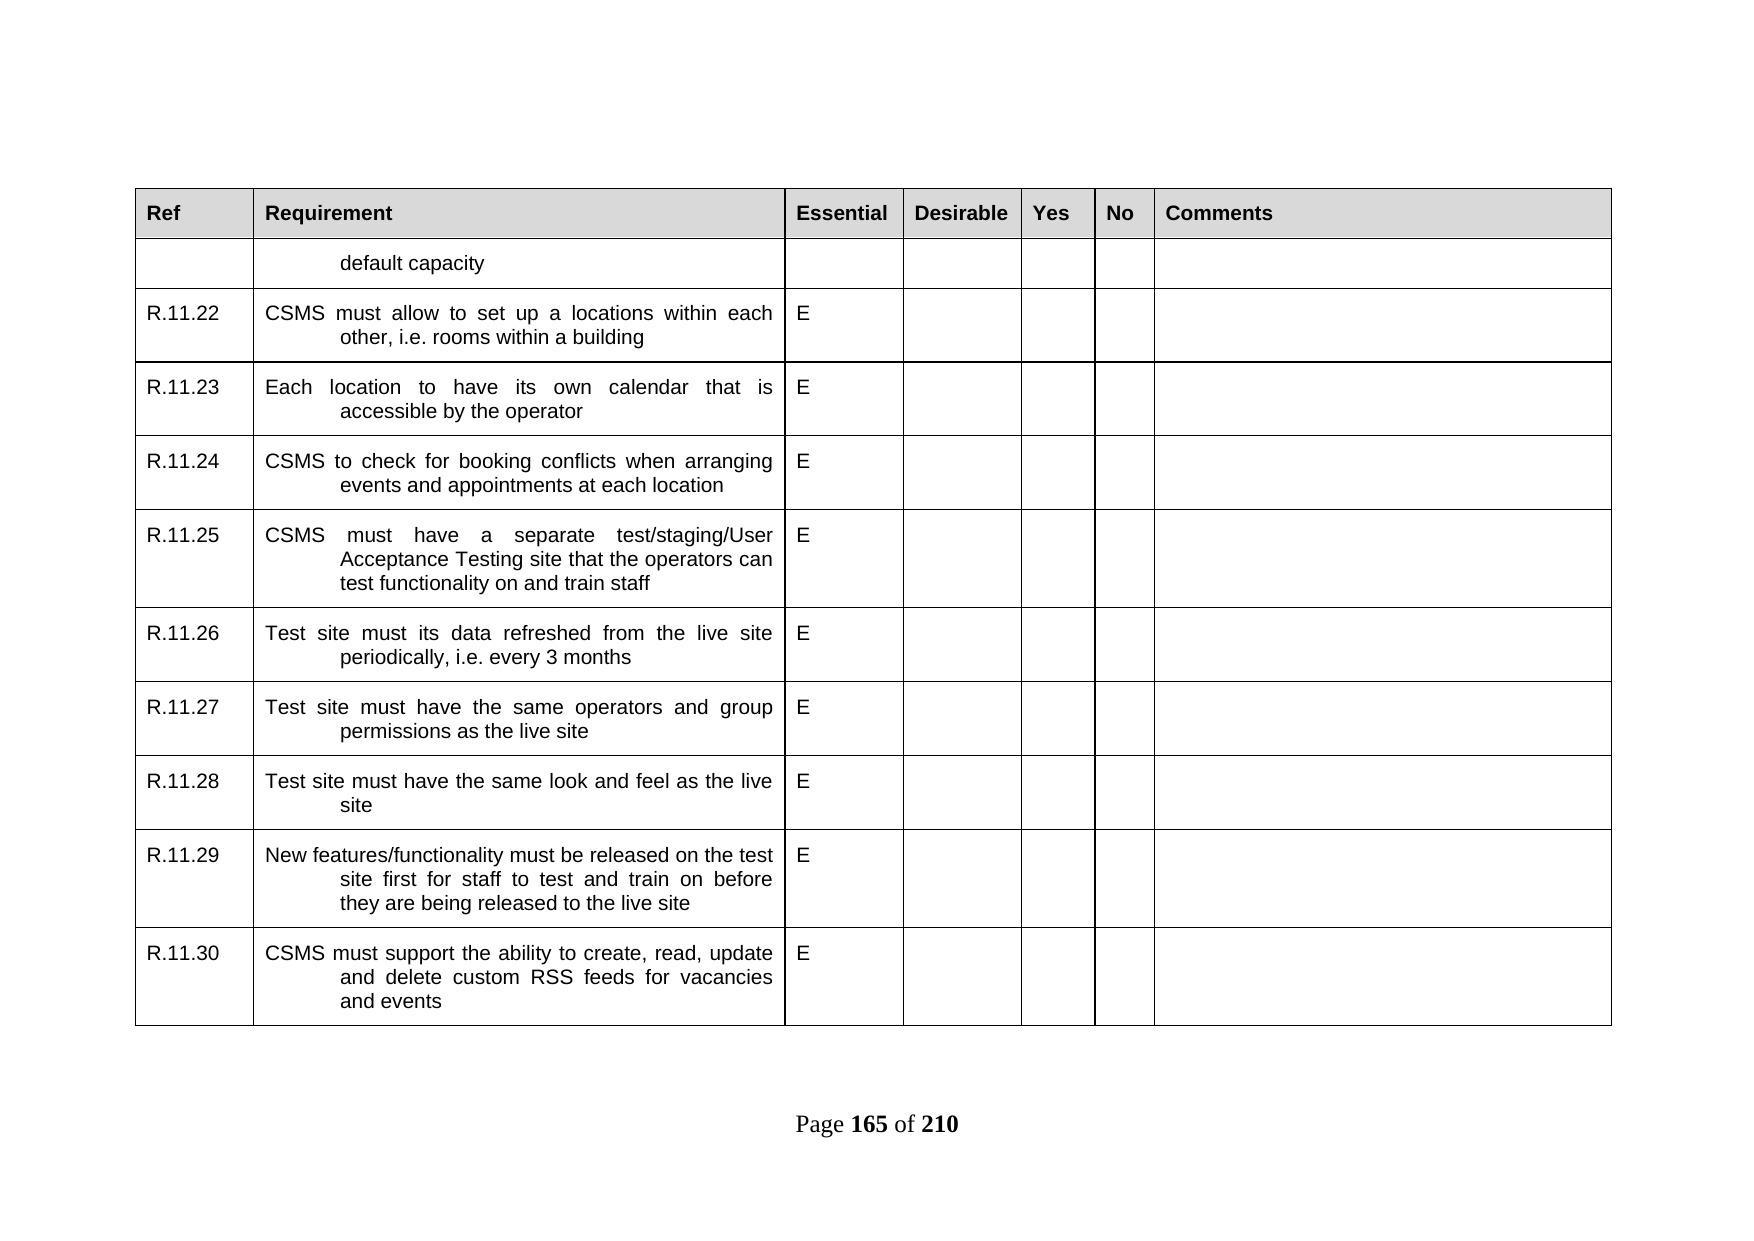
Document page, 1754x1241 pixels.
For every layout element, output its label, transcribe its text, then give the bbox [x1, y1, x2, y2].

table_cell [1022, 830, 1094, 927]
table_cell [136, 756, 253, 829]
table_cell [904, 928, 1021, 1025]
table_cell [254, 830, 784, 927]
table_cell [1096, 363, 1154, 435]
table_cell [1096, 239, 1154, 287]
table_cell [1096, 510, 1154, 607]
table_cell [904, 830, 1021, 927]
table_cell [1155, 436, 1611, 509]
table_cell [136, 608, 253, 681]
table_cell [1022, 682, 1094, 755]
table_header Yes [1022, 189, 1094, 237]
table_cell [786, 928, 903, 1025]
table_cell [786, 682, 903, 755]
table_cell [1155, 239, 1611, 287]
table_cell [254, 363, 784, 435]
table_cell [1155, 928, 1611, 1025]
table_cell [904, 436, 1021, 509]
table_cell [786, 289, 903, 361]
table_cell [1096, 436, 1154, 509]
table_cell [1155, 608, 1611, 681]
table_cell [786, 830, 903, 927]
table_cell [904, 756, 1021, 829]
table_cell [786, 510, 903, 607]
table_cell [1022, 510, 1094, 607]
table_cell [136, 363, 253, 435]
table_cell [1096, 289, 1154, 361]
table_header No [1096, 189, 1154, 237]
table_header Essential [786, 189, 903, 237]
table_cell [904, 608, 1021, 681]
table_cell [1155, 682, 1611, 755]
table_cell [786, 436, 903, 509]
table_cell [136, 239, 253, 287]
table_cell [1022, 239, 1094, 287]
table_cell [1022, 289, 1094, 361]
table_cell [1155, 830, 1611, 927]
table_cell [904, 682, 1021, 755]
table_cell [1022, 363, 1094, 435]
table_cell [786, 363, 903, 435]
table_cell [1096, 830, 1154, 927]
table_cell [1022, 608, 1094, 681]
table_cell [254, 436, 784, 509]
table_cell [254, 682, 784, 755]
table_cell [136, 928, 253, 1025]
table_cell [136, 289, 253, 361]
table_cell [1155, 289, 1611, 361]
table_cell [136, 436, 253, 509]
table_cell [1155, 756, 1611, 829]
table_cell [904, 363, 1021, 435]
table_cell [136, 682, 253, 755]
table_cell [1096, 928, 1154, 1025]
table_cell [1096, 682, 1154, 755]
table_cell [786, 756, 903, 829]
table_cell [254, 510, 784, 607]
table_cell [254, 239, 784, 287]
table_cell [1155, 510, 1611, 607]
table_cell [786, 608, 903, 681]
table_header Desirable [904, 189, 1021, 237]
table_header Ref [136, 189, 253, 237]
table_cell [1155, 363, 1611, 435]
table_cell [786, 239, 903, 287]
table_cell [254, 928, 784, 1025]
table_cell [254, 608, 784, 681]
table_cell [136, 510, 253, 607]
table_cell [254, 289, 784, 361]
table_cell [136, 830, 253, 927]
table_header Requirement [254, 189, 784, 237]
table_header Comments [1155, 189, 1611, 237]
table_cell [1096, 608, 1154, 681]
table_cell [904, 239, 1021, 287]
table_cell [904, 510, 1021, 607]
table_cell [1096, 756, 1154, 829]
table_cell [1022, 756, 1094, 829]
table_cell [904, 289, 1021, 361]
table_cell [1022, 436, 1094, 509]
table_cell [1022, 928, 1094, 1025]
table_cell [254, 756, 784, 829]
